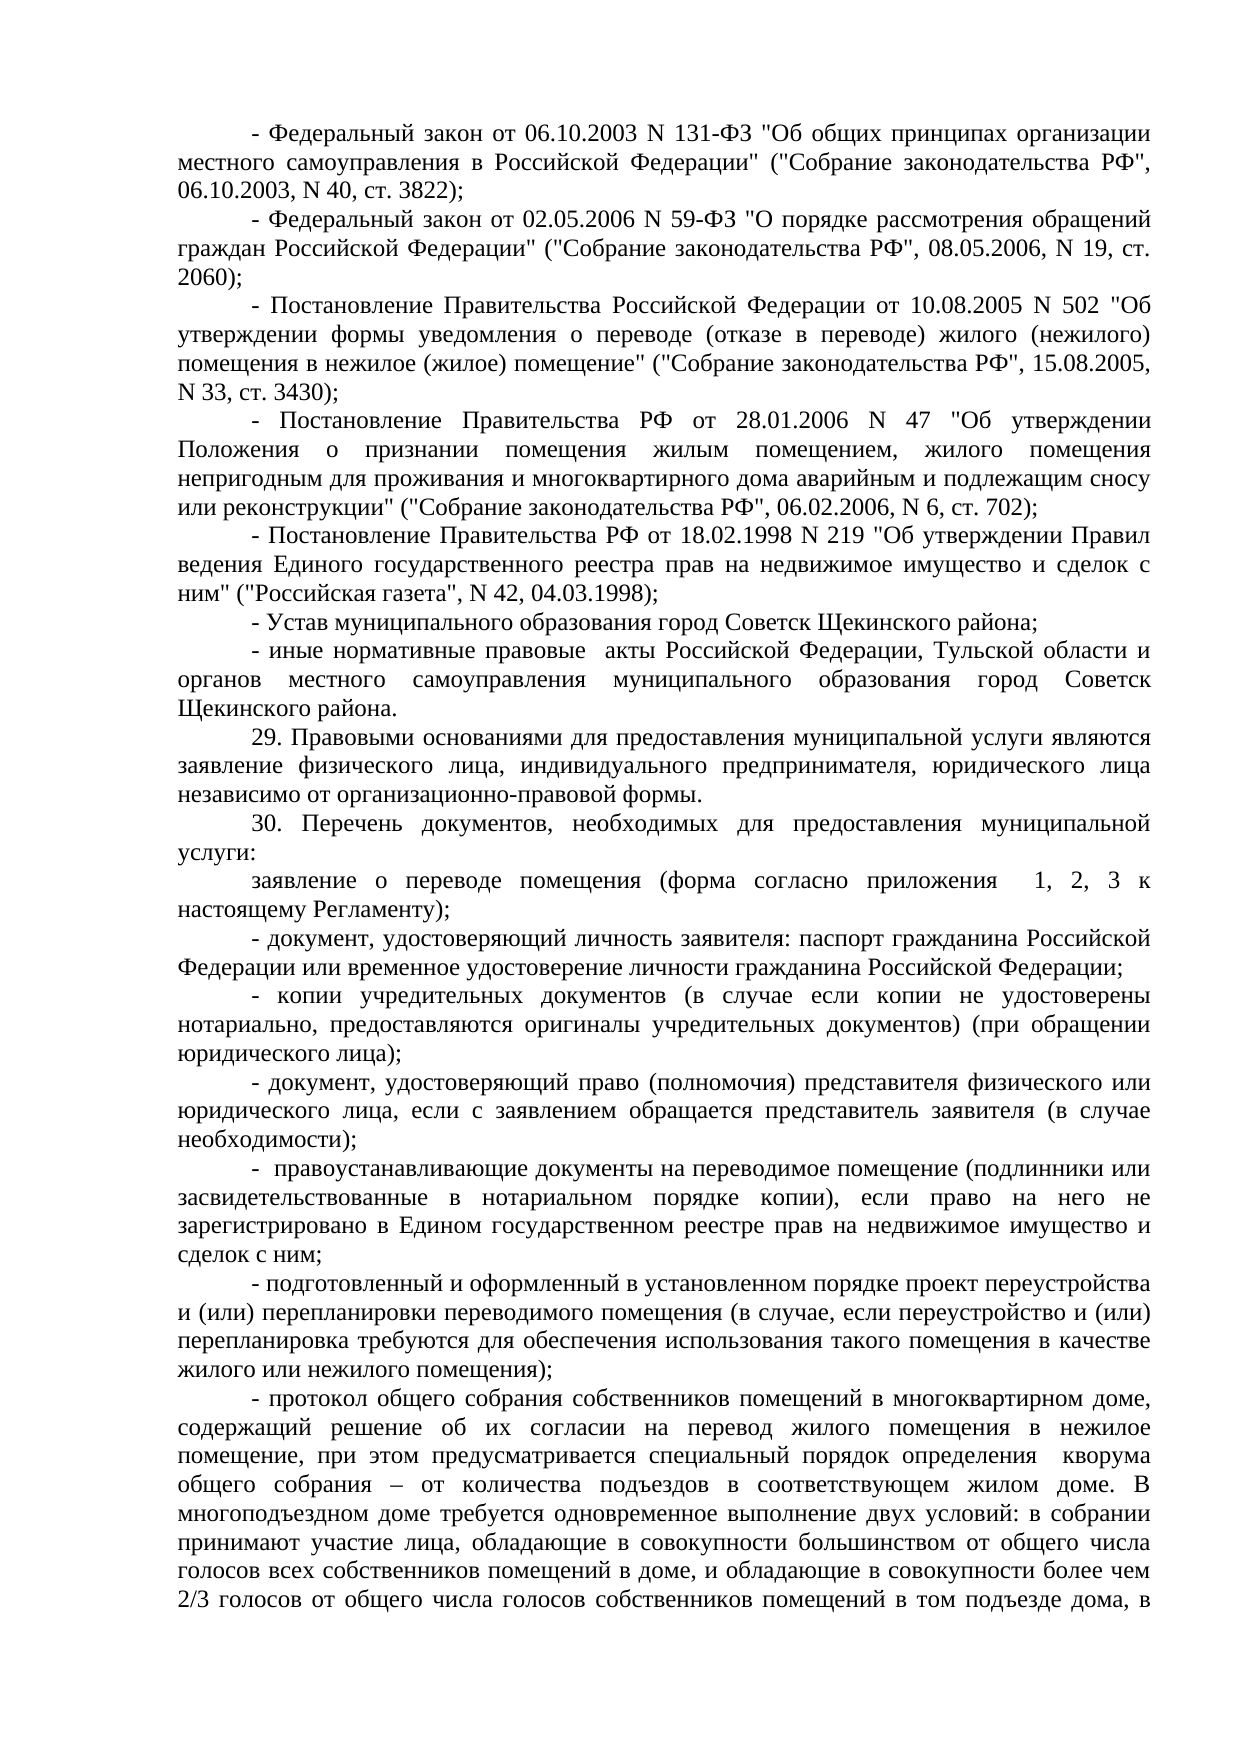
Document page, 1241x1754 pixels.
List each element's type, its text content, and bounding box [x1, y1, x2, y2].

text - Постановление Правительства РФ от 28.01.2006 N 47 "Об утверждении Положения о признании помещения жилым помещением, жилого помещения непригодным для проживания и многоквартирного дома аварийным и подлежащим сносу или реконструкции" ("Собрание законодательства РФ", 06.02.2006, N 6, ст. 702); [177, 406, 1152, 521]
text - подготовленный и оформленный в установленном порядке проект переустройства и (или) перепланировки переводимого помещения (в случае, если переустройство и (или) перепланировка требуются для обеспечения использования такого помещения в качестве жилого или нежилого помещения); [177, 1268, 1152, 1383]
text - документ, удостоверяющий личность заявителя: паспорт гражданина Российской Федерации или временное удостоверение личности гражданина Российской Федерации; [177, 923, 1152, 981]
text 29. Правовыми основаниями для предоставления муниципальной услуги являются заявление физического лица, индивидуального предпринимателя, юридического лица независимо от организационно-правовой формы. [177, 722, 1152, 808]
text - Постановление Правительства РФ от 18.02.1998 N 219 "Об утверждении Правил ведения Единого государственного реестра прав на недвижимое имущество и сделок с ним" ("Российская газета", N 42, 04.03.1998); [177, 521, 1152, 607]
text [177, 1383, 1152, 1613]
text - копии учредительных документов (в случае если копии не удостоверены нотариально, предоставляются оригиналы учредительных документов) (при обращении юридического лица); [177, 981, 1152, 1067]
text 30. Перечень документов, необходимых для предоставления муниципальной услуги: [177, 808, 1152, 866]
text - правоустанавливающие документы на переводимое помещение (подлинники или засвидетельствованные в нотариальном порядке копии), если право на него не зарегистрировано в Едином государственном реестре прав на недвижимое имущество и сделок с ним; [177, 1153, 1152, 1268]
text - документ, удостоверяющий право (полномочия) представителя физического или юридического лица, если с заявлением обращается представитель заявителя (в случае необходимости); [177, 1067, 1152, 1153]
text заявление о переводе помещения (форма согласно приложения 1, 2, 3 к настоящему Регламенту); [177, 866, 1152, 923]
text - Федеральный закон от 02.05.2006 N 59-ФЗ "О порядке рассмотрения обращений граждан Российской Федерации" ("Собрание законодательства РФ", 08.05.2006, N 19, ст. 2060); [177, 204, 1152, 291]
text - Федеральный закон от 06.10.2003 N 131-ФЗ "Об общих принципах организации местного самоуправления в Российской Федерации" ("Собрание законодательства РФ", 06.10.2003, N 40, ст. 3822); [177, 118, 1152, 204]
text - Постановление Правительства Российской Федерации от 10.08.2005 N 502 "Об утверждении формы уведомления о переводе (отказе в переводе) жилого (нежилого) помещения в нежилое (жилое) помещение" ("Собрание законодательства РФ", 15.08.2005, N 33, ст. 3430); [177, 291, 1152, 406]
text - иные нормативные правовые акты Российской Федерации, Тульской области и органов местного самоуправления муниципального образования город Советск Щекинского района. [177, 636, 1152, 722]
text - Устав муниципального образования город Советск Щекинского района; [177, 607, 1152, 636]
